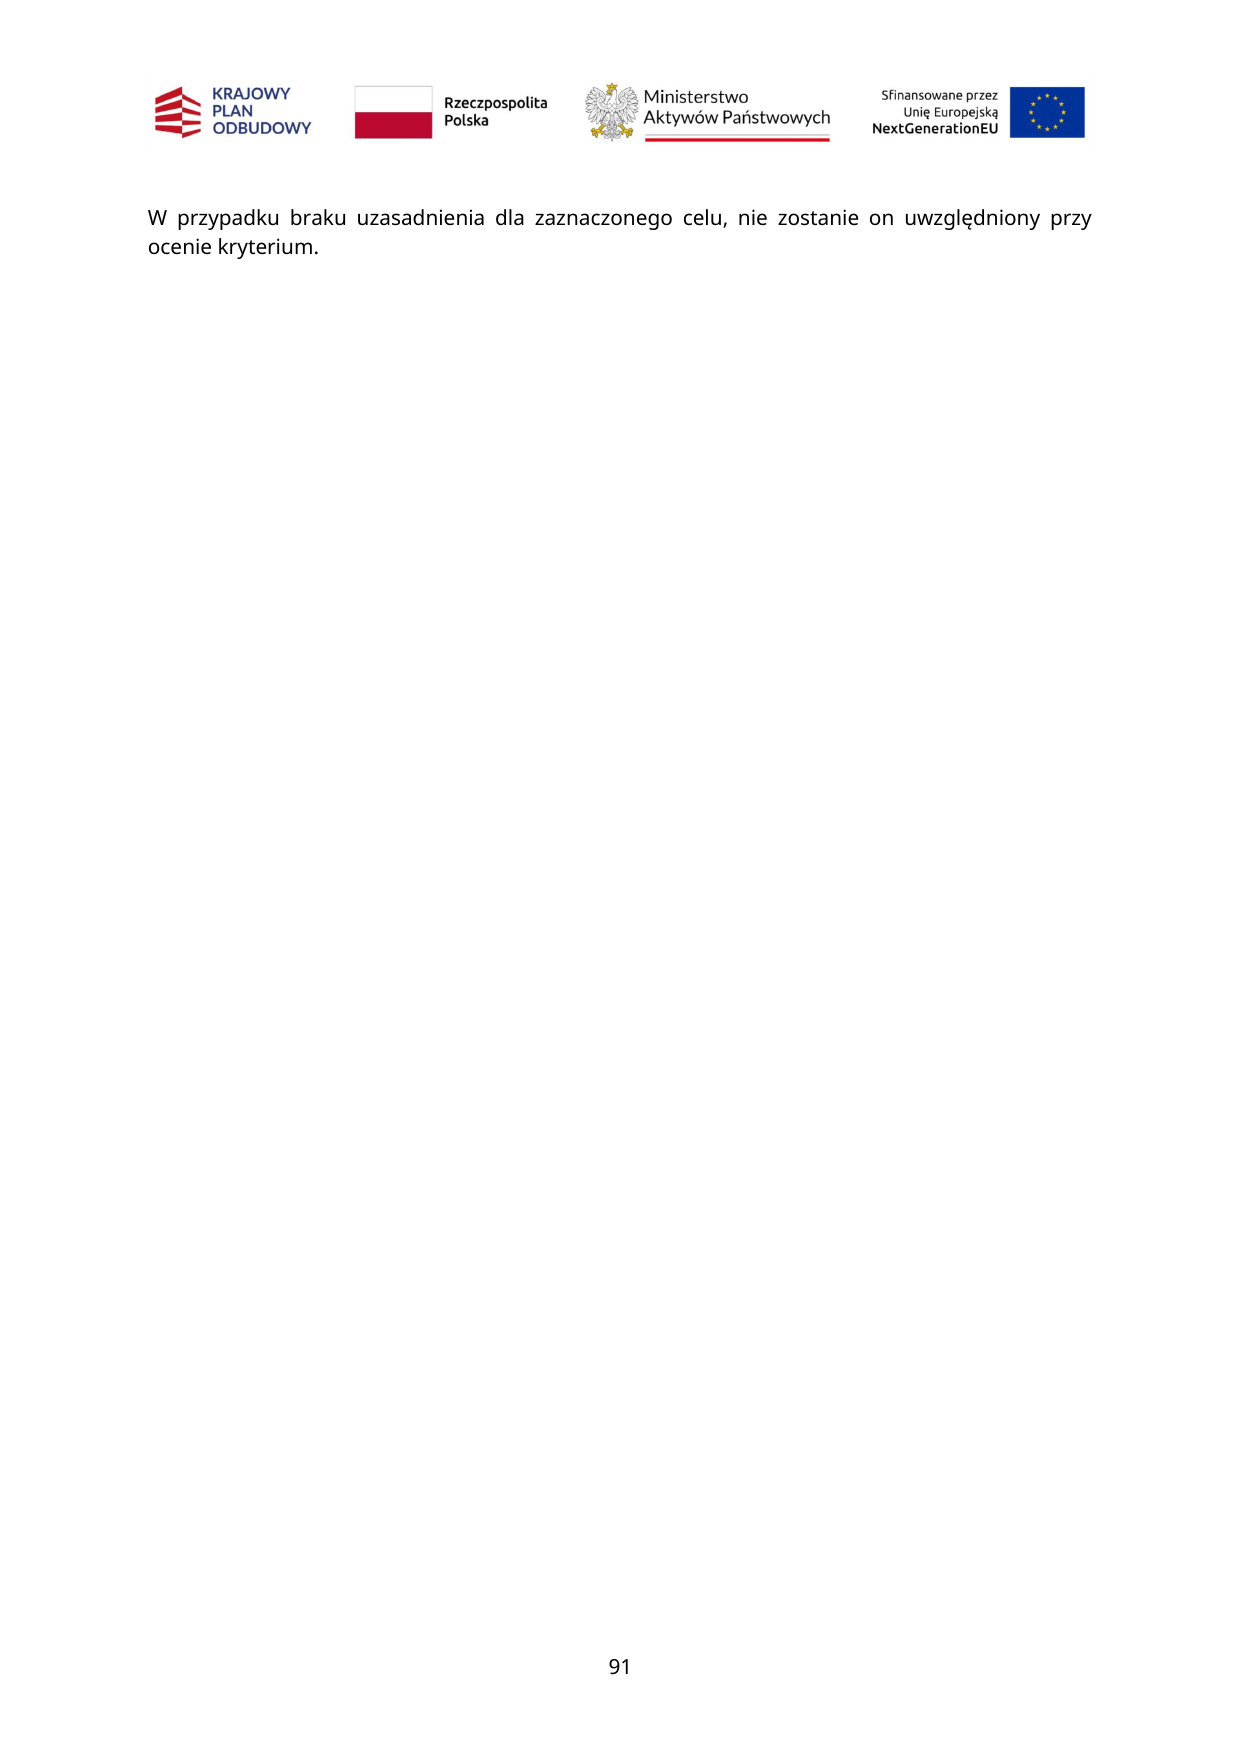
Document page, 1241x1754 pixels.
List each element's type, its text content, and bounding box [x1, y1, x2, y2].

text W przypadku braku uzasadnienia dla zaznaczonego celu, nie zostanie on uwzględniony przy ocenie kryterium. [148, 203, 1093, 260]
picture [147, 73, 1093, 151]
